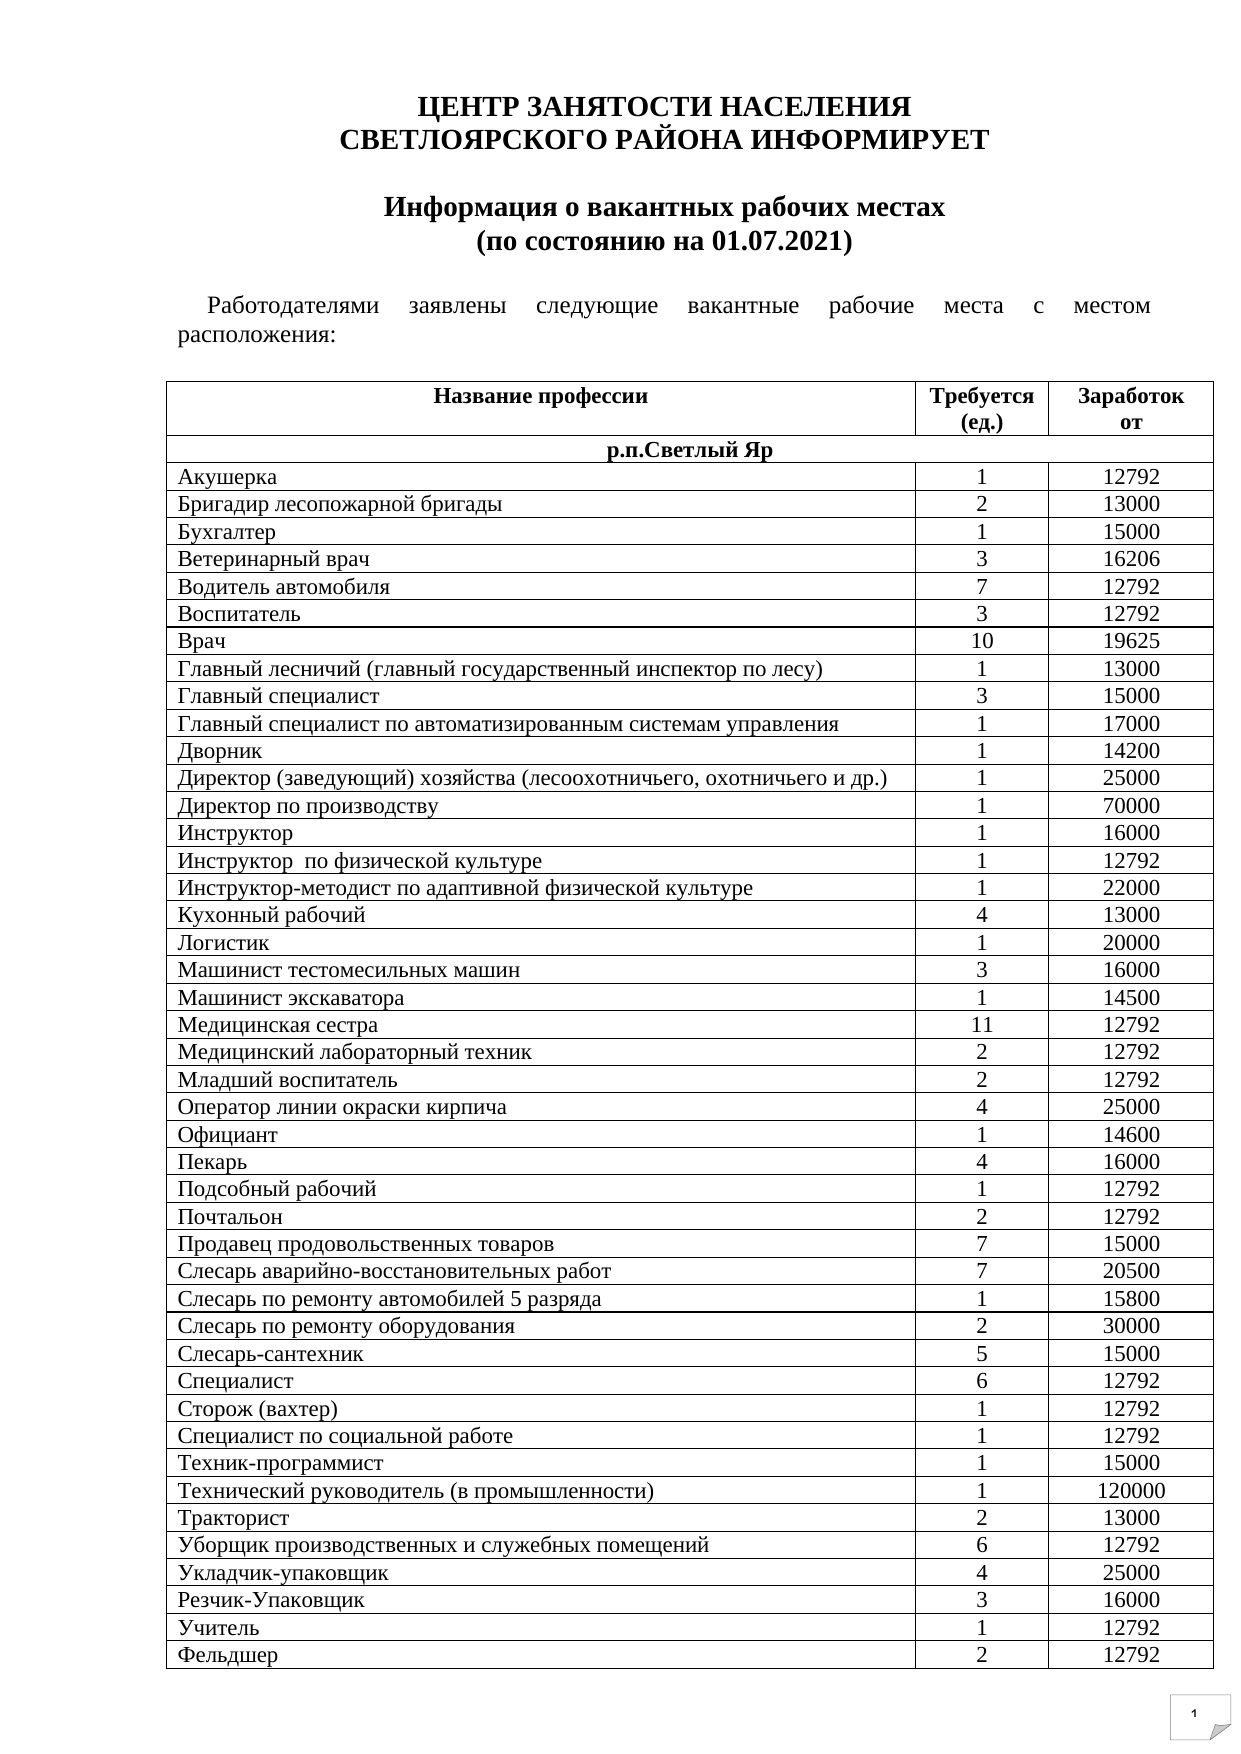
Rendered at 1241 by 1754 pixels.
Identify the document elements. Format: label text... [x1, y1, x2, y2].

text Работодателями заявлены следующие вакантные рабочие места с местом расположения: [177, 290, 1152, 347]
table_cell 12792 [1049, 1203, 1213, 1229]
table_cell Слесарь по ремонту оборудования [167, 1313, 915, 1339]
table_cell 20000 [1049, 929, 1213, 955]
table_cell 2 [916, 1641, 1048, 1667]
table_cell 1 [916, 463, 1048, 489]
table_cell 15000 [1049, 1230, 1213, 1257]
table_cell 2 [916, 1313, 1048, 1339]
table_cell 1 [916, 737, 1048, 763]
table_cell 7 [916, 1258, 1048, 1284]
table_cell 15000 [1049, 682, 1213, 709]
table_cell Официант [167, 1121, 915, 1147]
table_cell Ветеринарный врач [167, 545, 915, 572]
table_cell 12792 [1049, 1532, 1213, 1558]
table_cell Укладчик-упаковщик [167, 1559, 915, 1585]
table_cell 11 [916, 1011, 1048, 1037]
table_cell 16206 [1049, 545, 1213, 572]
table_cell 1 [916, 819, 1048, 846]
table_cell Технический руководитель (в промышленности) [167, 1477, 915, 1503]
table_header Заработок от [1049, 382, 1213, 435]
table_cell 4 [916, 1148, 1048, 1174]
table_cell 20500 [1049, 1258, 1213, 1284]
table_cell 2 [916, 1203, 1048, 1229]
table_cell Бригадир лесопожарной бригады [167, 491, 915, 517]
table_cell Слесарь аварийно-восстановительных работ [167, 1258, 915, 1284]
table_header Название профессии [167, 382, 915, 435]
table_cell 12792 [1049, 600, 1213, 626]
table_cell 6 [916, 1532, 1048, 1558]
table_cell Медицинская сестра [167, 1011, 915, 1037]
table_cell 1 [916, 1614, 1048, 1640]
table_cell 12792 [1049, 1367, 1213, 1393]
table_cell Резчик-Упаковщик [167, 1586, 915, 1613]
table_cell Тракторист [167, 1504, 915, 1531]
table_cell Инструктор по физической культуре [167, 847, 915, 873]
table_cell 22000 [1049, 874, 1213, 900]
table_cell Логистик [167, 929, 915, 955]
table_cell Младший воспитатель [167, 1066, 915, 1092]
table_cell 7 [916, 1230, 1048, 1257]
table_cell 16000 [1049, 1148, 1213, 1174]
table_cell 4 [916, 1559, 1048, 1585]
table_cell 16000 [1049, 1586, 1213, 1613]
table_cell 30000 [1049, 1313, 1213, 1339]
table_cell Врач [167, 628, 915, 654]
table_cell Бухгалтер [167, 518, 915, 544]
table_cell 15000 [1049, 518, 1213, 544]
table_cell 12792 [1049, 1011, 1213, 1037]
table_cell 12792 [1049, 573, 1213, 599]
table_cell 15000 [1049, 1340, 1213, 1366]
table_cell 12792 [1049, 1175, 1213, 1202]
table_cell 4 [916, 1093, 1048, 1119]
table_cell 10 [916, 628, 1048, 654]
table_cell Слесарь-сантехник [167, 1340, 915, 1366]
table_cell 17000 [1049, 710, 1213, 736]
table_cell 13000 [1049, 901, 1213, 928]
table_cell 1 [916, 1422, 1048, 1448]
table_cell 2 [916, 1504, 1048, 1531]
table_cell 1 [916, 1175, 1048, 1202]
table_cell Машинист тестомесильных машин [167, 956, 915, 983]
table_cell 13000 [1049, 1504, 1213, 1531]
table_cell 1 [916, 929, 1048, 955]
table_cell 16000 [1049, 956, 1213, 983]
table_cell 25000 [1049, 765, 1213, 791]
table_cell 1 [916, 1121, 1048, 1147]
table_cell 16000 [1049, 819, 1213, 846]
table_cell 12792 [1049, 463, 1213, 489]
table_cell 12792 [1049, 1422, 1213, 1448]
table_cell Директор по производству [167, 792, 915, 818]
table_cell Подсобный рабочий [167, 1175, 915, 1202]
table_cell Дворник [167, 737, 915, 763]
table_cell Специалист [167, 1367, 915, 1393]
table_cell 15800 [1049, 1285, 1213, 1311]
table_cell Воспитатель [167, 600, 915, 626]
table_cell Инструктор [167, 819, 915, 846]
table_header Требуется (ед.) [916, 382, 1048, 435]
table_cell 1 [916, 1449, 1048, 1476]
table_cell Главный специалист по автоматизированным системам управления [167, 710, 915, 736]
table_cell Учитель [167, 1614, 915, 1640]
table_cell 3 [916, 545, 1048, 572]
table_cell 14500 [1049, 984, 1213, 1010]
table_cell 3 [916, 600, 1048, 626]
table_cell 12792 [1049, 1395, 1213, 1421]
table_cell Техник-программист [167, 1449, 915, 1476]
table_cell 1 [916, 1477, 1048, 1503]
table_cell Уборщик производственных и служебных помещений [167, 1532, 915, 1558]
table_cell Машинист экскаватора [167, 984, 915, 1010]
table_cell 1 [916, 518, 1048, 544]
table_cell 3 [916, 1586, 1048, 1613]
table_cell Кухонный рабочий [167, 901, 915, 928]
table_cell 1 [916, 1285, 1048, 1311]
table_cell 2 [916, 491, 1048, 517]
table_cell 120000 [1049, 1477, 1213, 1503]
table_cell Почтальон [167, 1203, 915, 1229]
table_cell 12792 [1049, 1039, 1213, 1065]
table_cell Главный лесничий (главный государственный инспектор по лесу) [167, 655, 915, 681]
table_cell 70000 [1049, 792, 1213, 818]
table_cell 13000 [1049, 491, 1213, 517]
table_cell р.п.Светлый Яр [167, 436, 1213, 462]
table_cell 1 [916, 847, 1048, 873]
table_cell Фельдшер [167, 1641, 915, 1667]
table_cell 1 [916, 984, 1048, 1010]
table_cell Сторож (вахтер) [167, 1395, 915, 1421]
table_cell 12792 [1049, 847, 1213, 873]
table_cell Водитель автомобиля [167, 573, 915, 599]
table_cell Медицинский лабораторный техник [167, 1039, 915, 1065]
text (по состоянию на 01.07.2021) [177, 223, 1152, 256]
table_cell Акушерка [167, 463, 915, 489]
table_cell 14600 [1049, 1121, 1213, 1147]
table_cell 25000 [1049, 1093, 1213, 1119]
table_cell 25000 [1049, 1559, 1213, 1585]
table_cell Оператор линии окраски кирпича [167, 1093, 915, 1119]
text Информация о вакантных рабочих местах [177, 189, 1152, 223]
table_cell Инструктор-методист по адаптивной физической культуре [167, 874, 915, 900]
table_cell 1 [916, 1395, 1048, 1421]
table_cell 19625 [1049, 628, 1213, 654]
table_cell 12792 [1049, 1066, 1213, 1092]
text ЦЕНТР ЗАНЯТОСТИ НАСЕЛЕНИЯ [177, 89, 1152, 122]
table_cell 2 [916, 1066, 1048, 1092]
table_cell 12792 [1049, 1641, 1213, 1667]
table_cell 7 [916, 573, 1048, 599]
table_cell Главный специалист [167, 682, 915, 709]
table_cell 1 [916, 765, 1048, 791]
table_cell 13000 [1049, 655, 1213, 681]
table_cell 2 [916, 1039, 1048, 1065]
table_cell Продавец продовольственных товаров [167, 1230, 915, 1257]
table_cell 12792 [1049, 1614, 1213, 1640]
table_cell 5 [916, 1340, 1048, 1366]
table_cell 3 [916, 682, 1048, 709]
table_cell 4 [916, 901, 1048, 928]
table_cell 6 [916, 1367, 1048, 1393]
table_cell 3 [916, 956, 1048, 983]
table_cell 14200 [1049, 737, 1213, 763]
table_cell 15000 [1049, 1449, 1213, 1476]
table_cell Директор (заведующий) хозяйства (лесоохотничьего, охотничьего и др.) [167, 765, 915, 791]
table_cell 1 [916, 792, 1048, 818]
table_cell 1 [916, 655, 1048, 681]
table_cell 1 [916, 710, 1048, 736]
table_cell Слесарь по ремонту автомобилей 5 разряда [167, 1285, 915, 1311]
table_cell 1 [916, 874, 1048, 900]
table_cell Специалист по социальной работе [167, 1422, 915, 1448]
text СВЕТЛОЯРСКОГО РАЙОНА ИНФОРМИРУЕТ [177, 122, 1152, 156]
table_cell Пекарь [167, 1148, 915, 1174]
